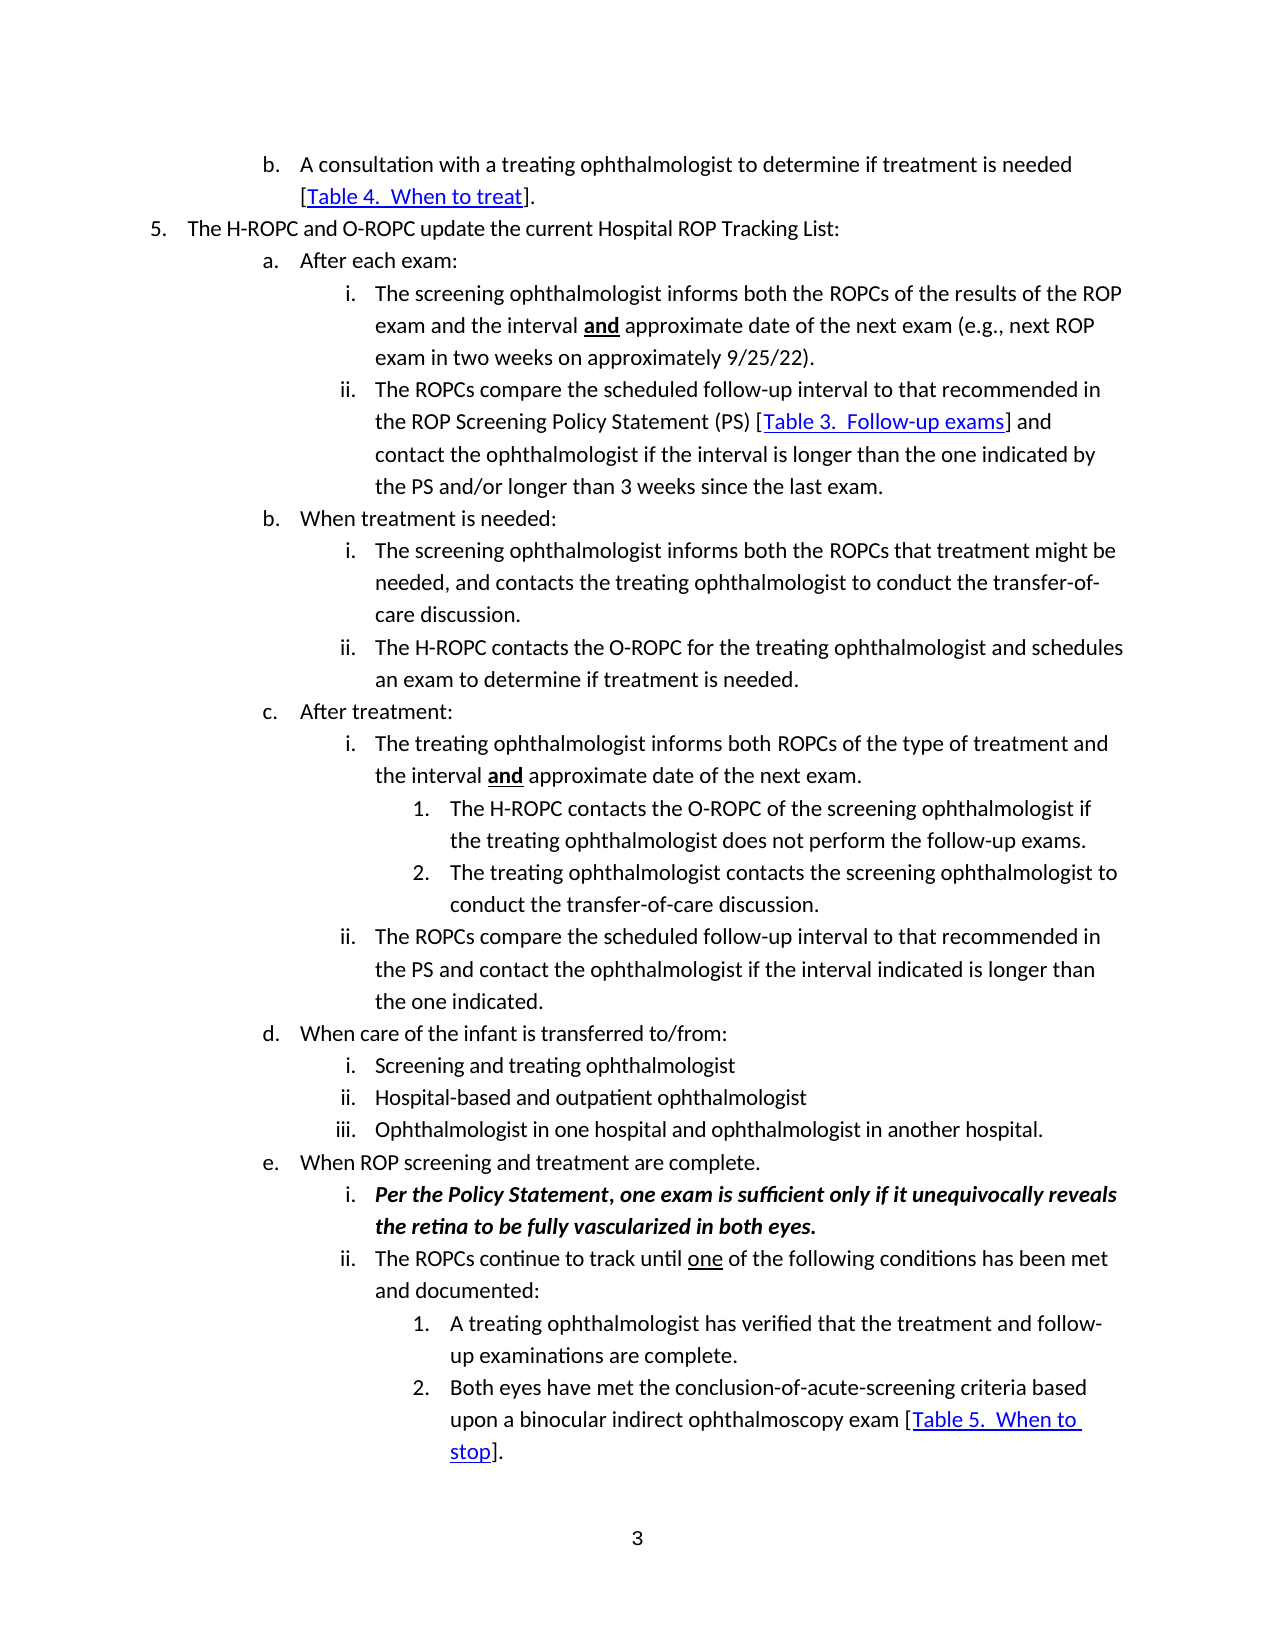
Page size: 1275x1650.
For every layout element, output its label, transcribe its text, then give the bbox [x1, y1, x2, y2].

list The screening ophthalmologist informs both the ROPCs that treatment might be needed, and contacts the treating ophthalmologist to conduct the transfer-of-care discussion. [356, 536, 1125, 629]
list The treating ophthalmologist contacts the screening ophthalmologist to conduct the transfer-of-care discussion. [412, 858, 1125, 918]
list Both eyes have met the conclusion-of-acute-screening criteria based upon a binocular indirect ophthalmoscopy exam [Table 5. When to stop]. [412, 1373, 1125, 1466]
list Ophthalmologist in one hospital and ophthalmologist in another hospital. [356, 1116, 1125, 1144]
list The H-ROPC and O-ROPC update the current Hospital ROP Tracking List: [150, 214, 1125, 242]
list The treating ophthalmologist informs both ROPCs of the type of treatment and the interval and approximate date of the next exam. [356, 729, 1125, 789]
list When care of the infant is transferred to/from: [262, 1019, 1125, 1047]
list A consultation with a treating ophthalmologist to determine if treatment is needed [Table 4. When to treat]. [262, 150, 1125, 210]
list After each exam: [262, 247, 1125, 274]
list Per the Policy Statement, one exam is sufficient only if it unequivocally reveals the retina to be fully vascularized in both eyes. [356, 1180, 1125, 1240]
list The ROPCs compare the scheduled follow-up interval to that recommended in the ROP Screening Policy Statement (PS) [Table 3. Follow-up exams] and contact the ophthalmologist if the interval is longer than the one indicated by the PS and/or longer than 3 weeks since the last exam. [356, 375, 1125, 500]
list When ROP screening and treatment are complete. [262, 1148, 1125, 1176]
list Screening and treating ophthalmologist [356, 1051, 1125, 1079]
list The screening ophthalmologist informs both the ROPCs of the results of the ROP exam and the interval and approximate date of the next exam (e.g., next ROP exam in two weeks on approximately 9/25/22). [356, 279, 1125, 371]
list The ROPCs compare the scheduled follow-up interval to that recommended in the PS and contact the ophthalmologist if the interval indicated is longer than the one indicated. [356, 922, 1125, 1015]
list A treating ophthalmologist has verified that the treatment and follow-up examinations are complete. [412, 1309, 1125, 1369]
list The H-ROPC contacts the O-ROPC of the screening ophthalmologist if the treating ophthalmologist does not perform the follow-up exams. [412, 794, 1125, 854]
list The ROPCs continue to track until one of the following conditions has been met and documented: [356, 1244, 1125, 1304]
list Hospital-based and outpatient ophthalmologist [356, 1083, 1125, 1111]
list After treatment: [262, 697, 1125, 725]
list When treatment is needed: [262, 504, 1125, 532]
list The H-ROPC contacts the O-ROPC for the treating ophthalmologist and schedules an exam to determine if treatment is needed. [356, 633, 1125, 693]
